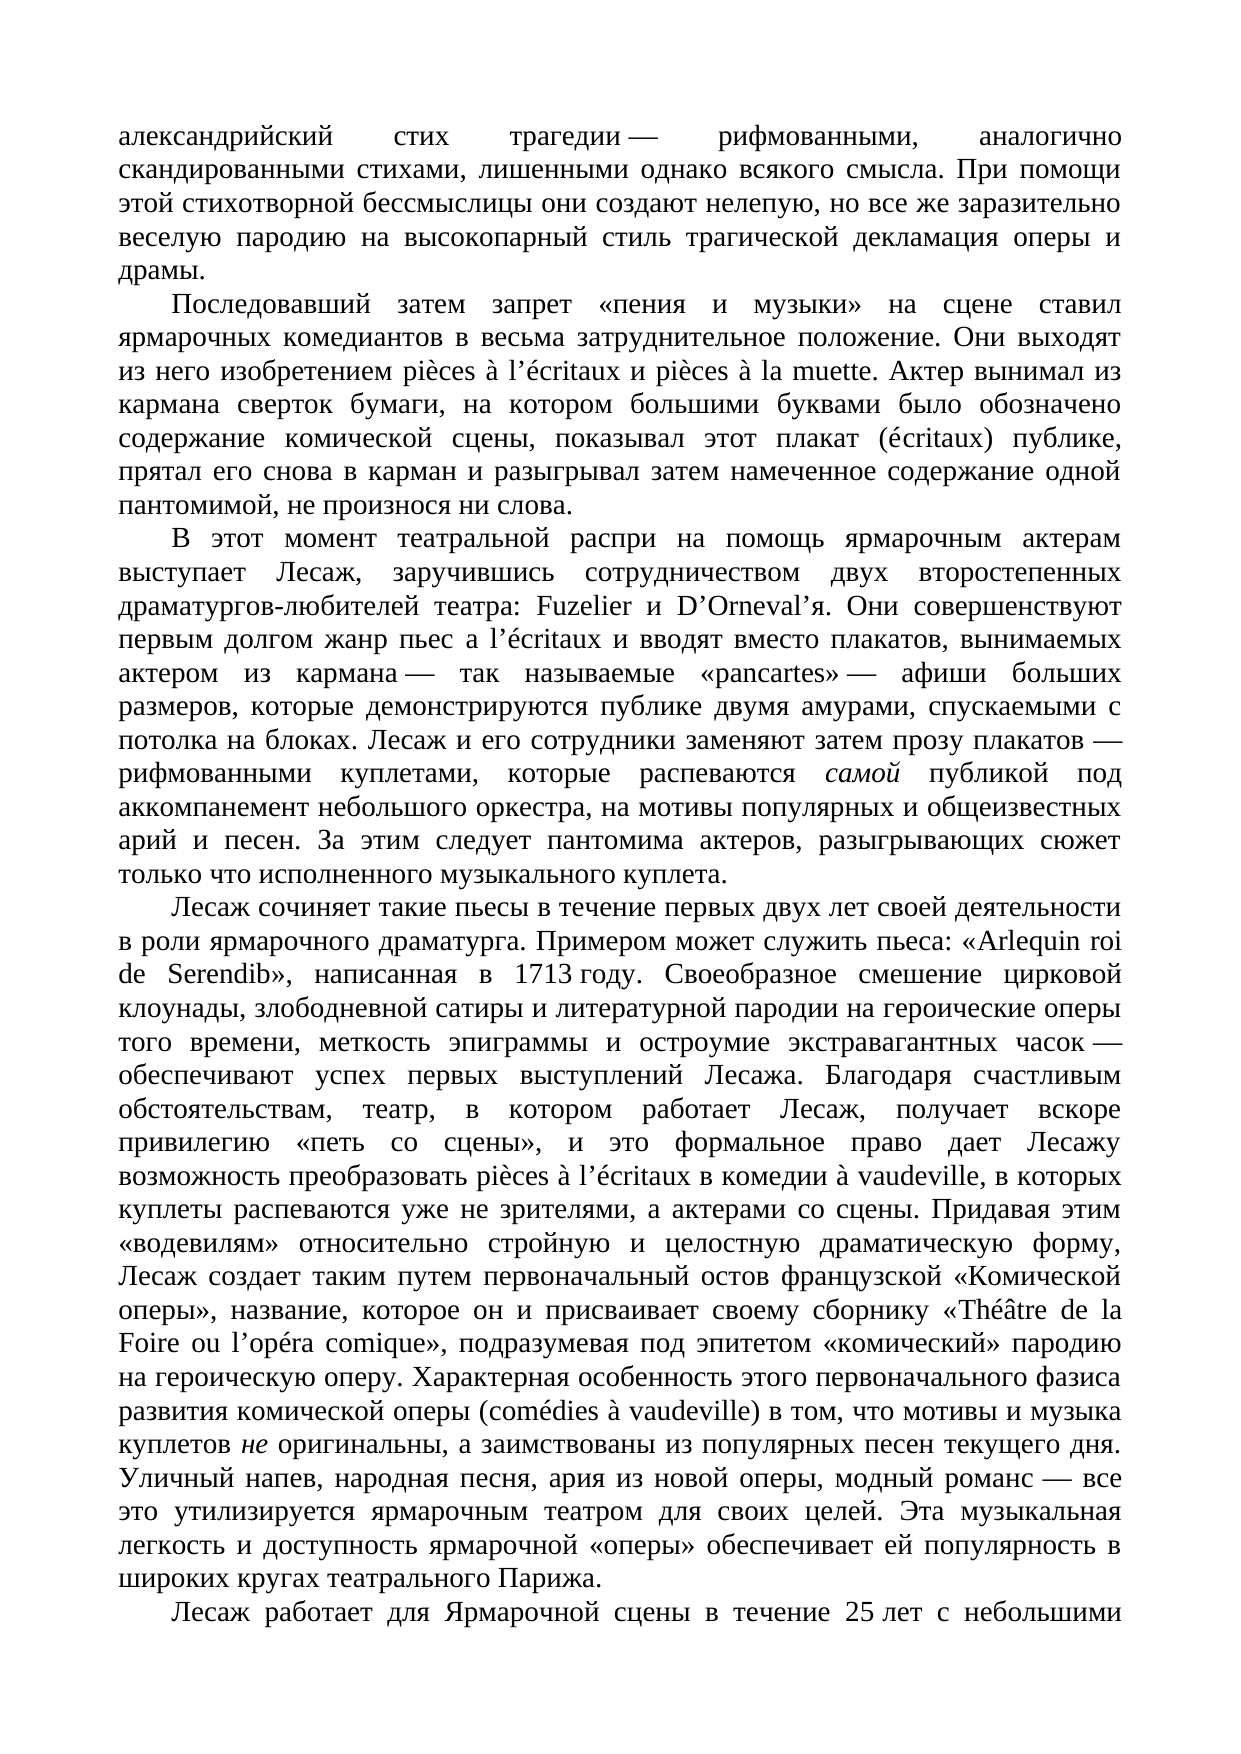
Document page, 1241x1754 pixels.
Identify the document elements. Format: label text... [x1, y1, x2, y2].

text Последовавший затем запрет «пения и музыки» на сцене ставил ярмарочных комедиантов в весьма затруднительное положение. Они выходят из него изобретением pièces à l’écritaux и pièces à la muette. Актер вынимал из кармана сверток бумаги, на котором большими буквами было обозначено содержание комической сцены, показывал этот плакат (écritaux) публике, прятал его снова в карман и разыгрывал затем намеченное содержание одной пантомимой, не произнося ни слова. [118, 286, 1122, 521]
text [118, 118, 1122, 286]
text В этот момент театральной распри на помощь ярмарочным актерам выступает Лесаж, заручившись сотрудничеством двух второстепенных драматургов-любителей театра: Fuzelier и D’Orneval’я. Они совершенствуют первым долгом жанр пьес a l’écritaux и вводят вместо плакатов, вынимаемых актером из кармана — так называемые «pancartes» — афиши больших размеров, которые демонстрируются публике двумя амурами, спускаемыми с потолка на блоках. Лесаж и его сотрудники заменяют затем прозу плакатов — рифмованными куплетами, которые распеваются самой публикой под аккомпанемент небольшого оркестра, на мотивы популярных и общеизвестных арий и песен. За этим следует пантомима актеров, разыгрывающих сюжет только что исполненного музыкального куплета. [118, 521, 1122, 889]
text Лесаж сочиняет такие пьесы в течение первых двух лет своей деятельности в роли ярмарочного драматурга. Примером может служить пьеса: «Arlequin roi de Serendib», написанная в 1713 году. Своеобразное смешение цирковой клоунады, злободневной сатиры и литературной пародии на героические оперы того времени, меткость эпиграммы и остроумие экстравагантных часок — обеспечивают успех первых выступлений Лесажа. Благодаря счастливым обстоятельствам, театр, в котором работает Лесаж, получает вскоре привилегию «петь со сцены», и это формальное право дает Лесажу возможность преобразовать pièces à l’écritaux в комедии à vaudeville, в которых куплеты распеваются уже не зрителями, а актерами со сцены. Придавая этим «водевилям» относительно стройную и целостную драматическую форму, Лесаж создает таким путем первоначальный остов французской «Комической оперы», название, которое он и присваивает своему сборнику «Théâtre de la Foire ou l’opéra comique», подразумевая под эпитетом «комический» пародию на героическую оперу. Характерная особенность этого первоначального фазиса развития комической оперы (comédies à vaudeville) в том, что мотивы и музыка куплетов не оригинальны, а заимствованы из популярных песен текущего дня. Уличный напев, народная песня, ария из новой оперы, модный романс — все это утилизируется ярмарочным театром для своих целей. Эта музыкальная легкость и доступность ярмарочной «оперы» обеспечивает ей популярность в широких кругах театрального Парижа. [118, 889, 1122, 1594]
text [118, 1594, 1122, 1627]
